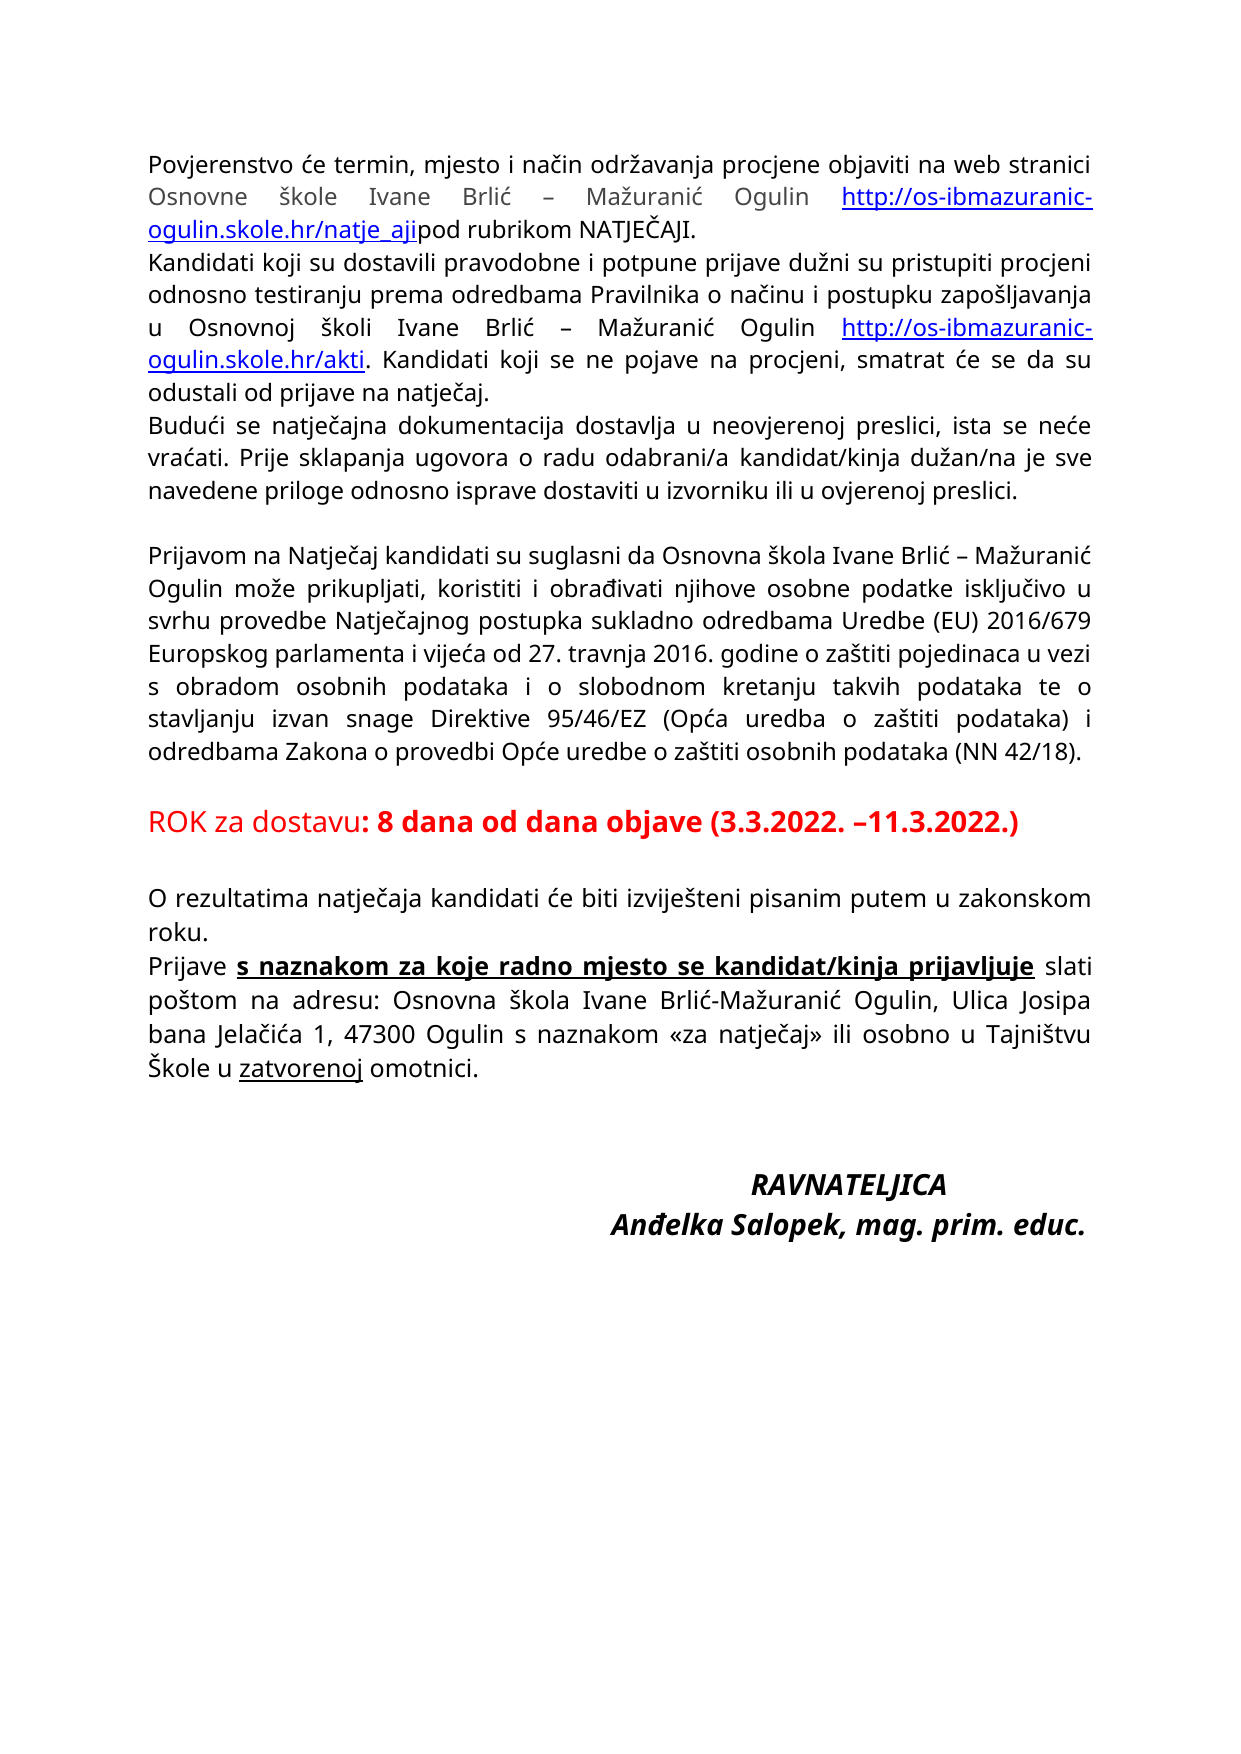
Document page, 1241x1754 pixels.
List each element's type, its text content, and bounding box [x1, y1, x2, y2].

text O rezultatima natječaja kandidati će biti izviješteni pisanim putem u zakonskom roku. [148, 881, 1093, 949]
text Kandidati koji su dostavili pravodobne i potpune prijave dužni su pristupiti procjeni odnosno testiranju prema odredbama Pravilnika o načinu i postupku zapošljavanja u Osnovnoj školi Ivane Brlić – Mažuranić Ogulin http://os-ibmazuranic-ogulin.skole.hr/akti. Kandidati koji se ne pojave na procjeni, smatrat će se da su odustali od prijave na natječaj. [148, 245, 1093, 408]
text Budući se natječajna dokumentacija dostavlja u neovjerenoj preslici, ista se neće vraćati. Prije sklapanja ugovora o radu odabrani/a kandidat/kinja dužan/na je sve navedene priloge odnosno isprave dostaviti u izvorniku ili u ovjerenoj preslici. [148, 408, 1093, 506]
text za dostavu: 8 dana od dana objave (3.3.2022. –11.3.2022.) [148, 801, 1093, 841]
text Prijavom na Natječaj kandidati su suglasni da Osnovna škola Ivane Brlić – Mažuranić Ogulin može prikupljati, koristiti i obrađivati njihove osobne podatke isključivo u svrhu provedbe Natječajnog postupka sukladno odredbama Uredbe (EU) 2016/679 Europskog parlamenta i vijeća od 27. travnja 2016. godine o zaštiti pojedinaca u vezi s obradom osobnih podataka i o slobodnom kretanju takvih podataka te o stavljanju izvan snage Direktive 95/46/EZ (Opća uredba o zaštiti podataka) i odredbama Zakona o provedbi Opće uredbe o zaštiti osobnih podataka (NN 42/18). [148, 539, 1093, 767]
text RAVNATELJICA [605, 1164, 1093, 1204]
text Prijave s naznakom za koje radno mjesto se kandidat/kinja prijavljuje slati poštom na adresu: Osnovna škola Ivane Brlić-Mažuranić Ogulin, Ulica Josipa bana Jelačića 1, 47300 Ogulin s naznakom «za natječaj» ili osobno u Tajništvu Škole u zatvorenoj omotnici. [148, 949, 1093, 1085]
text Povjerenstvo će termin, mjesto i način održavanja procjene objaviti na web stranici Osnovne škole Ivane Brlić – Mažuranić Ogulin http://os-ibmazuranic-ogulin.skole.hr/natje_ajipod rubrikom NATJEČAJI. [148, 148, 1093, 245]
text Anđelka Salopek, mag. prim. educ. [605, 1204, 1093, 1244]
